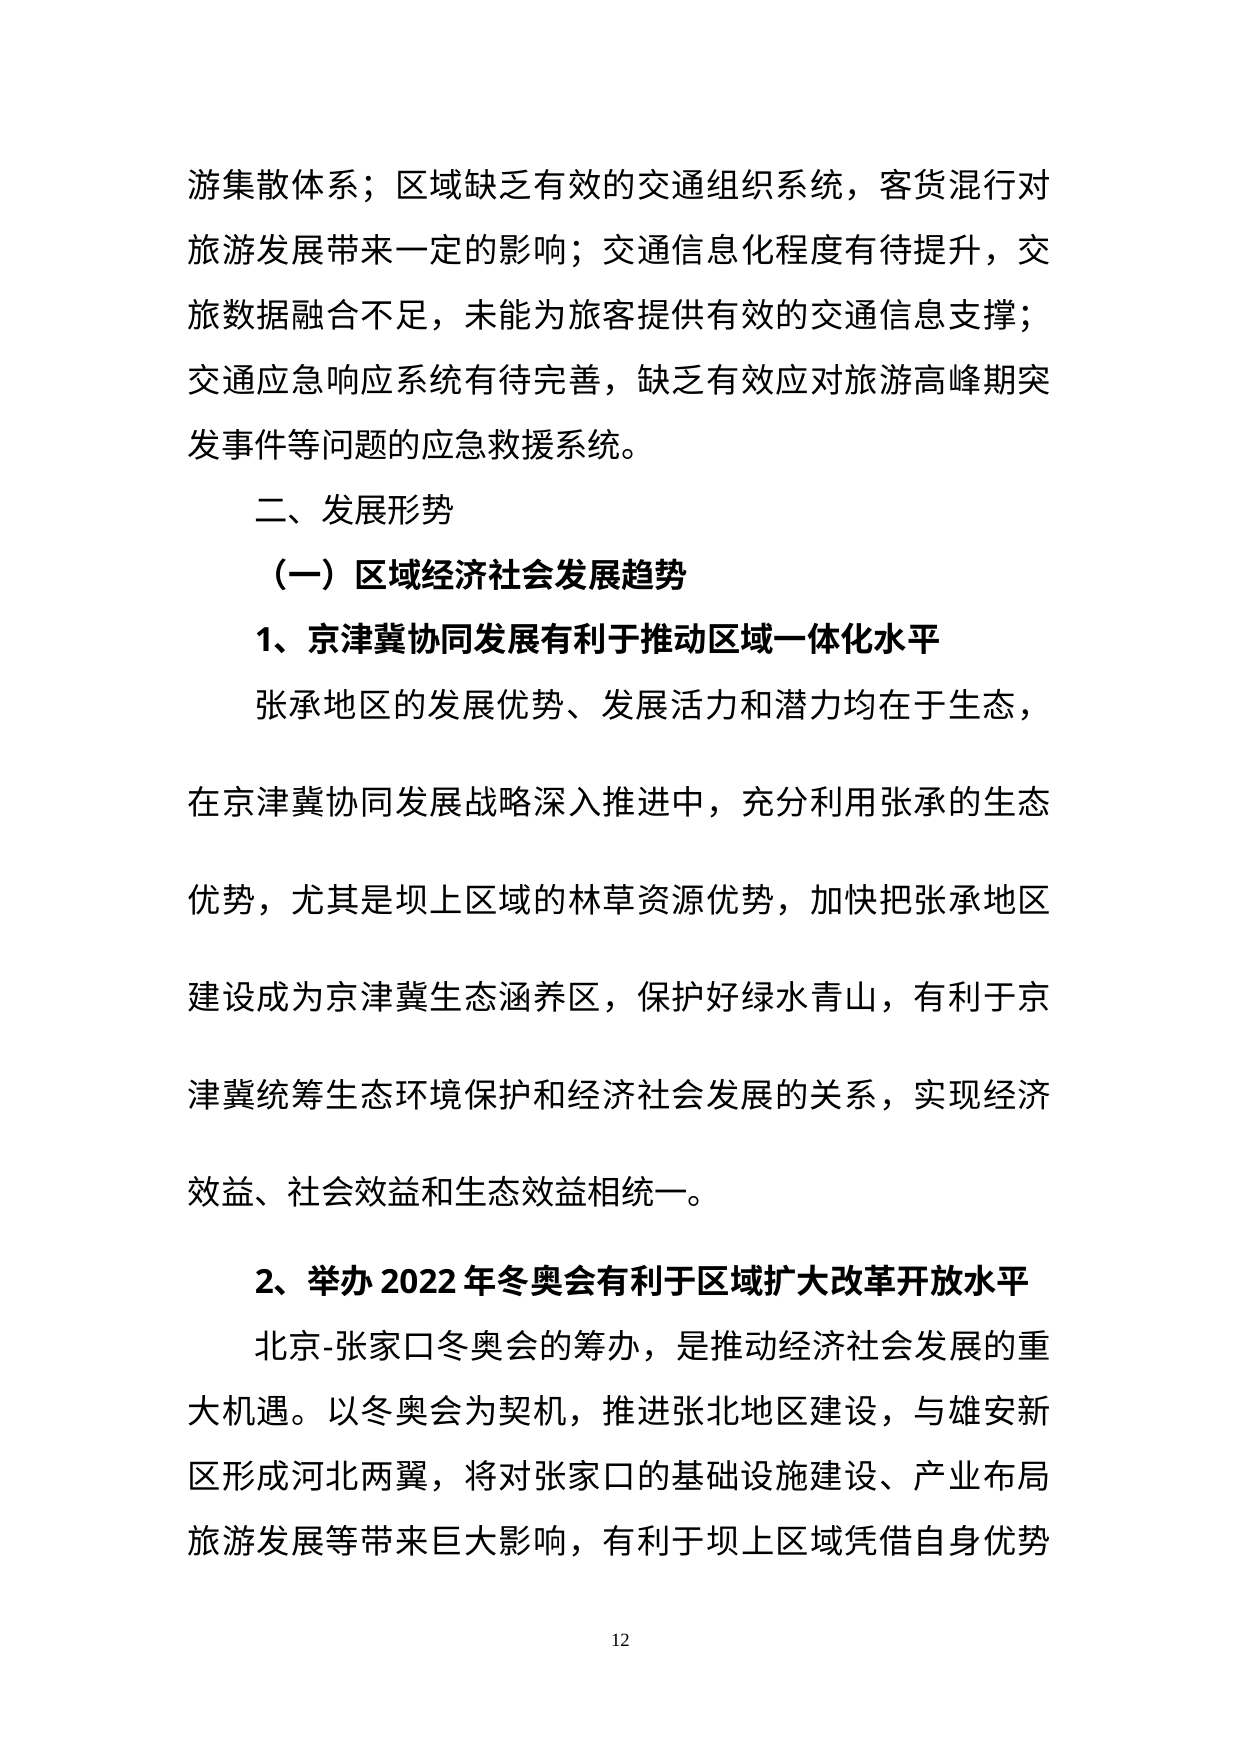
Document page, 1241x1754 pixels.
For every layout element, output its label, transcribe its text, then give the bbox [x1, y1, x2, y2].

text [187, 150, 1053, 475]
subtitle （一）区域经济社会发展趋势 [187, 540, 1053, 605]
text 2、举办2022年冬奥会有利于区域扩大改革开放水平 [187, 1247, 1053, 1312]
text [187, 1312, 1053, 1572]
text 1、京津冀协同发展有利于推动区域一体化水平 [187, 605, 1053, 670]
text 二、发展形势 [187, 475, 1053, 540]
text 张承地区的发展优势、发展活力和潜力均在于生态，在京津冀协同发展战略深入推进中，充分利用张承的生态优势，尤其是坝上区域的林草资源优势，加快把张承地区建设成为京津冀生态涵养区，保护好绿水青山，有利于京津冀统筹生态环境保护和经济社会发展的关系，实现经济效益、社会效益和生态效益相统一。 [187, 670, 1053, 1222]
